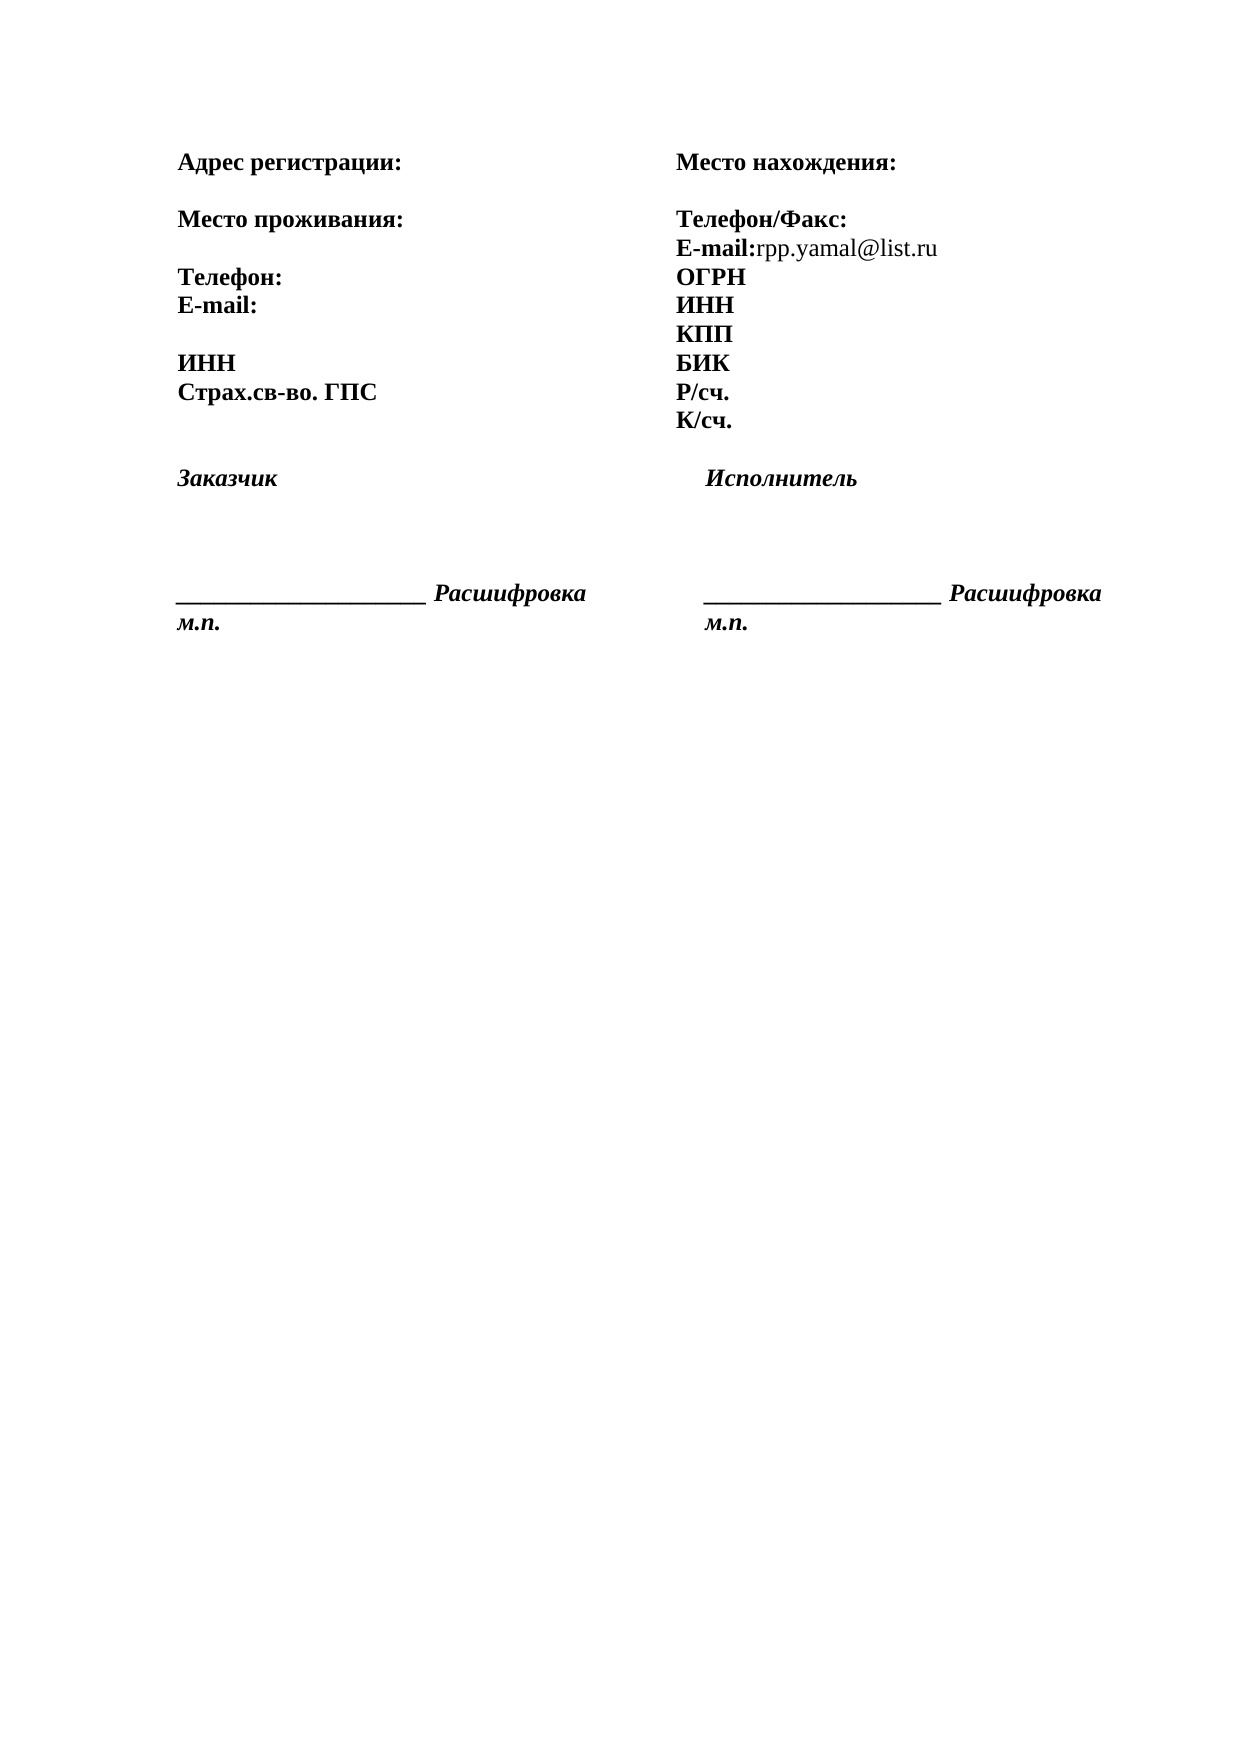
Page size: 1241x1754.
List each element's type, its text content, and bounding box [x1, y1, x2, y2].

table_cell Исполнитель ___________________ Расшифровка м.п. [694, 434, 1222, 664]
table_cell Заказчик ____________________ Расшифровка м.п. [166, 434, 694, 664]
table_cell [166, 118, 664, 434]
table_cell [665, 118, 1226, 434]
